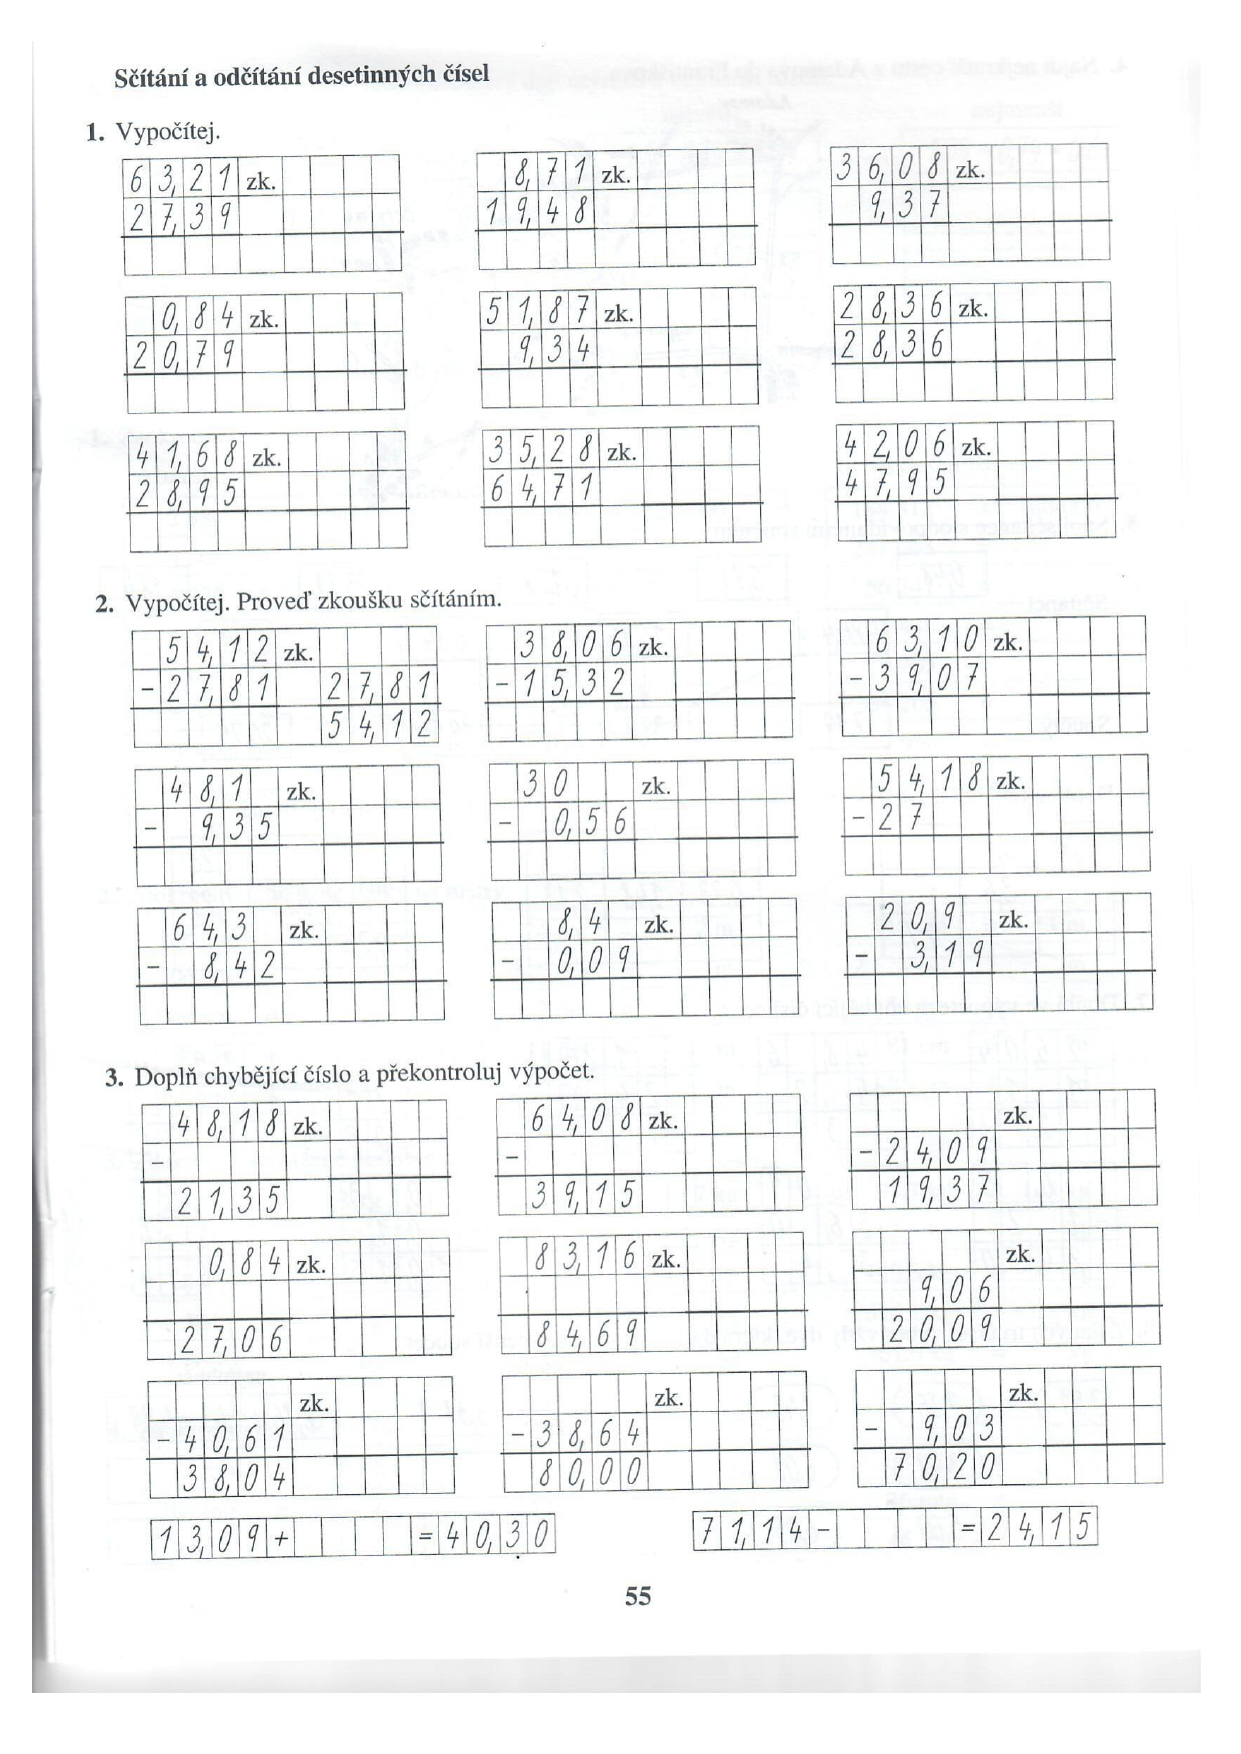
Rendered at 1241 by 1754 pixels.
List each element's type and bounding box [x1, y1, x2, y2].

picture [32, 41, 1202, 1693]
